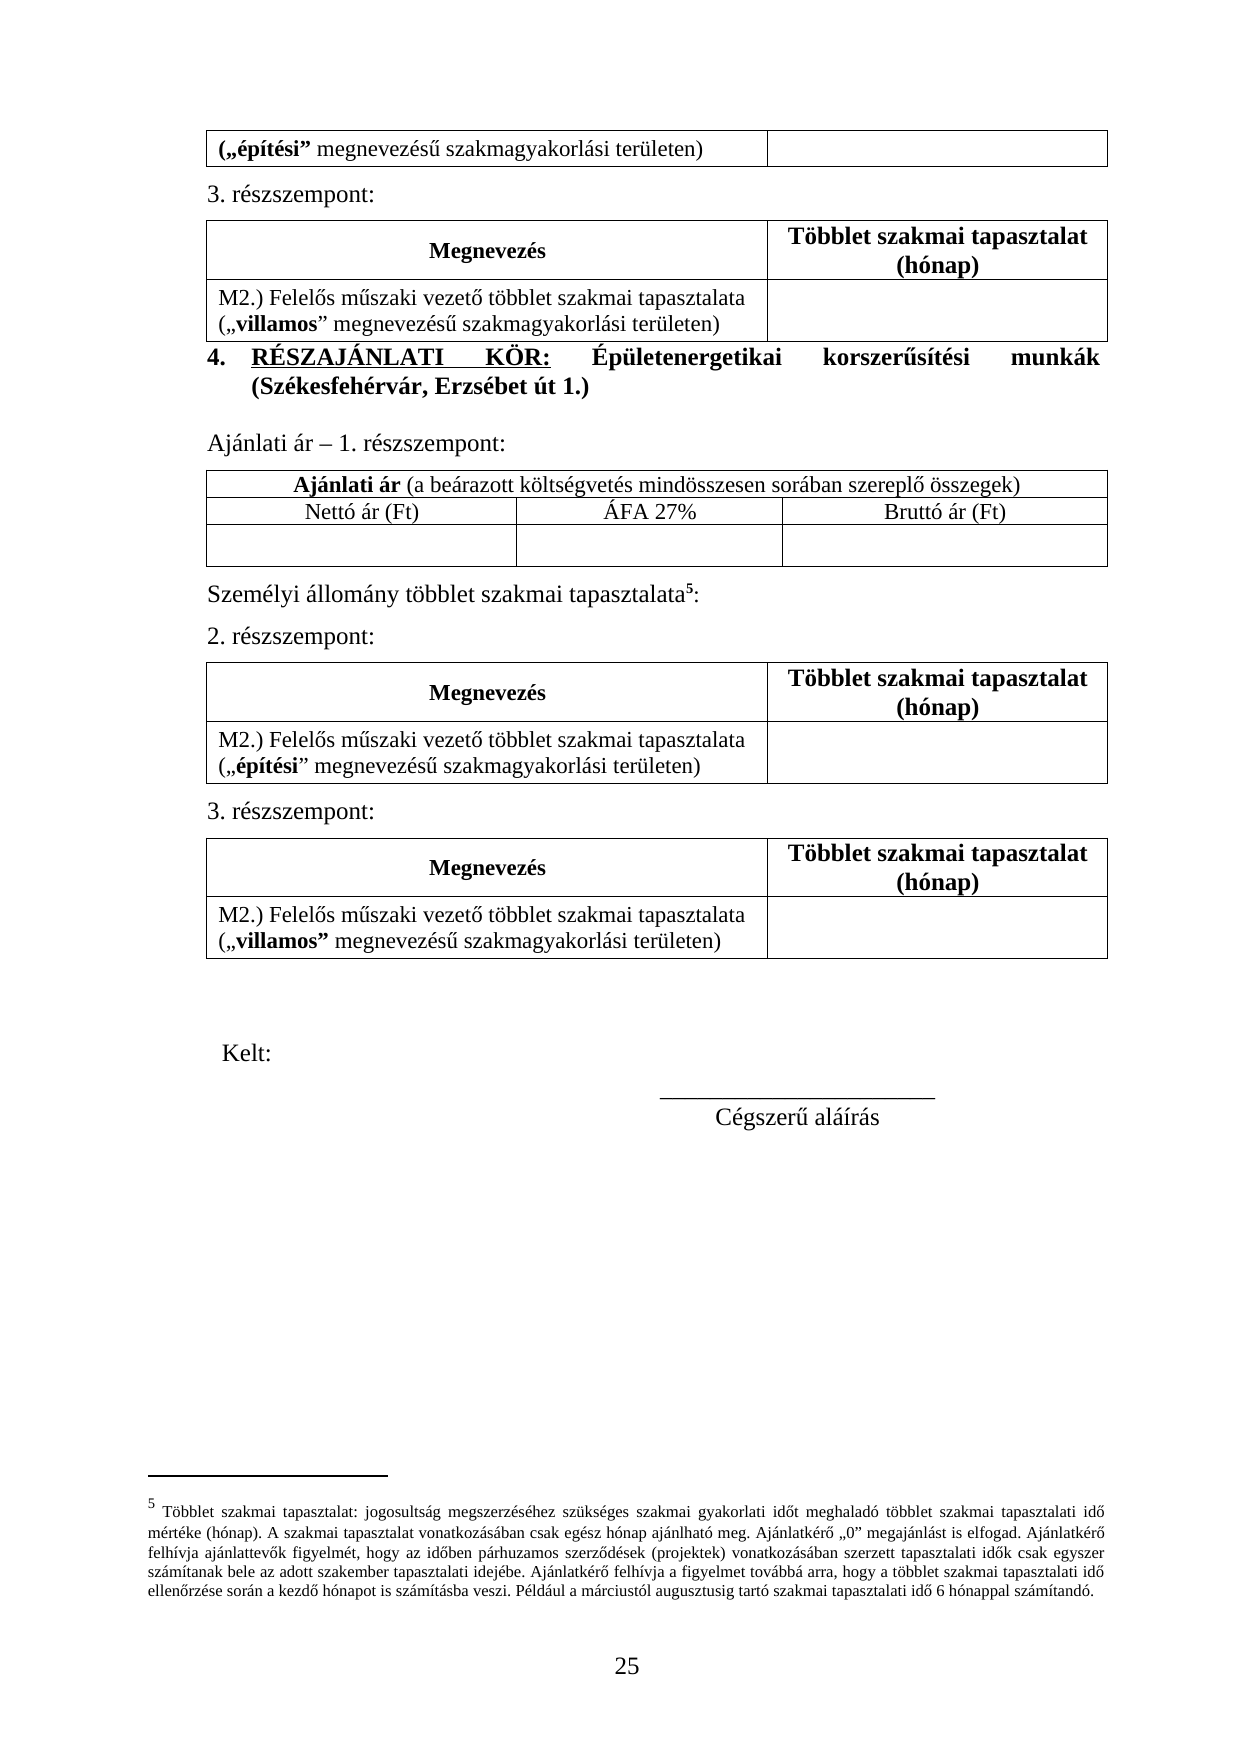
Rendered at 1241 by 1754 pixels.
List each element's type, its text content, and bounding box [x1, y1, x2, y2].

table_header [140, 130, 1107, 1073]
text ______________________ [148, 1073, 1106, 1102]
text Cégszerű aláírás [148, 1102, 1106, 1130]
